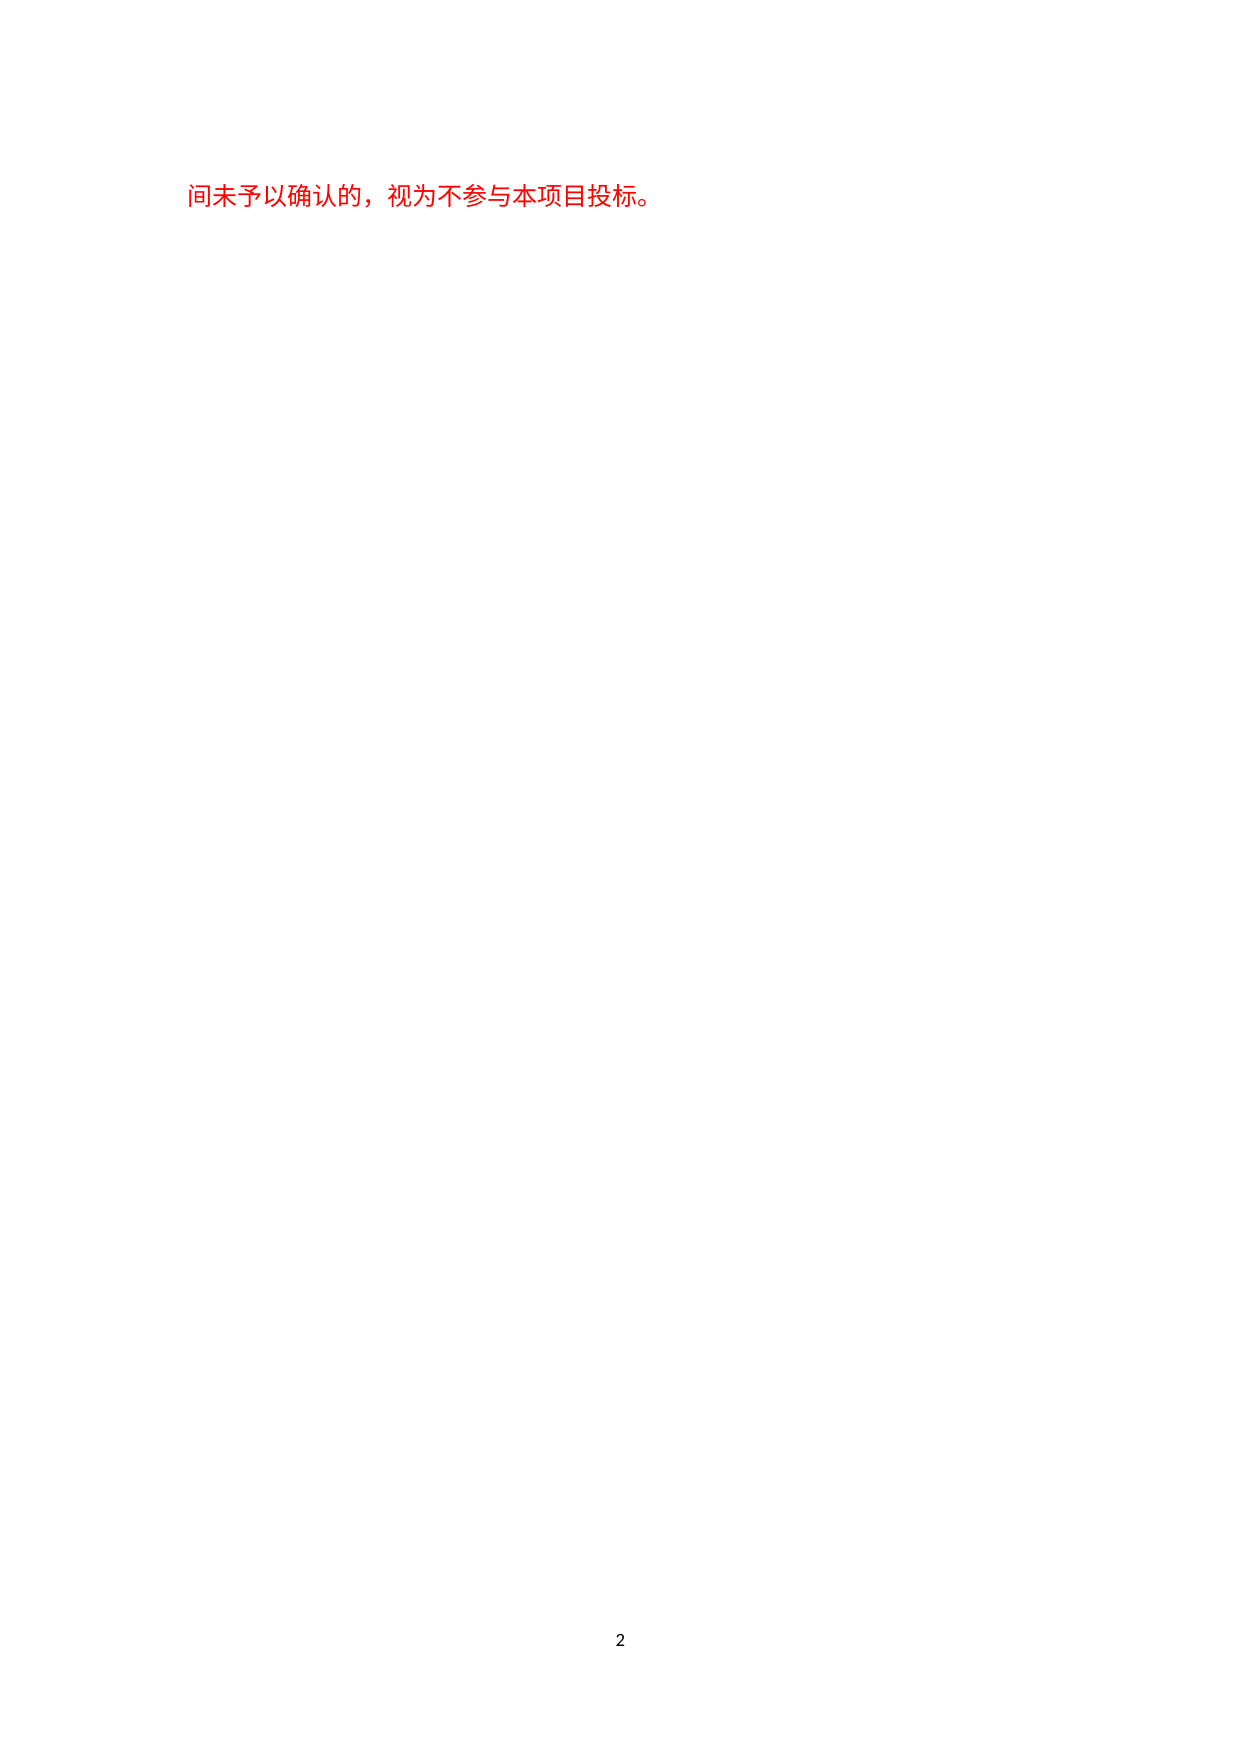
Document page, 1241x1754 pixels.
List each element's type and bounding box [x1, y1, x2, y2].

text [187, 162, 1053, 227]
